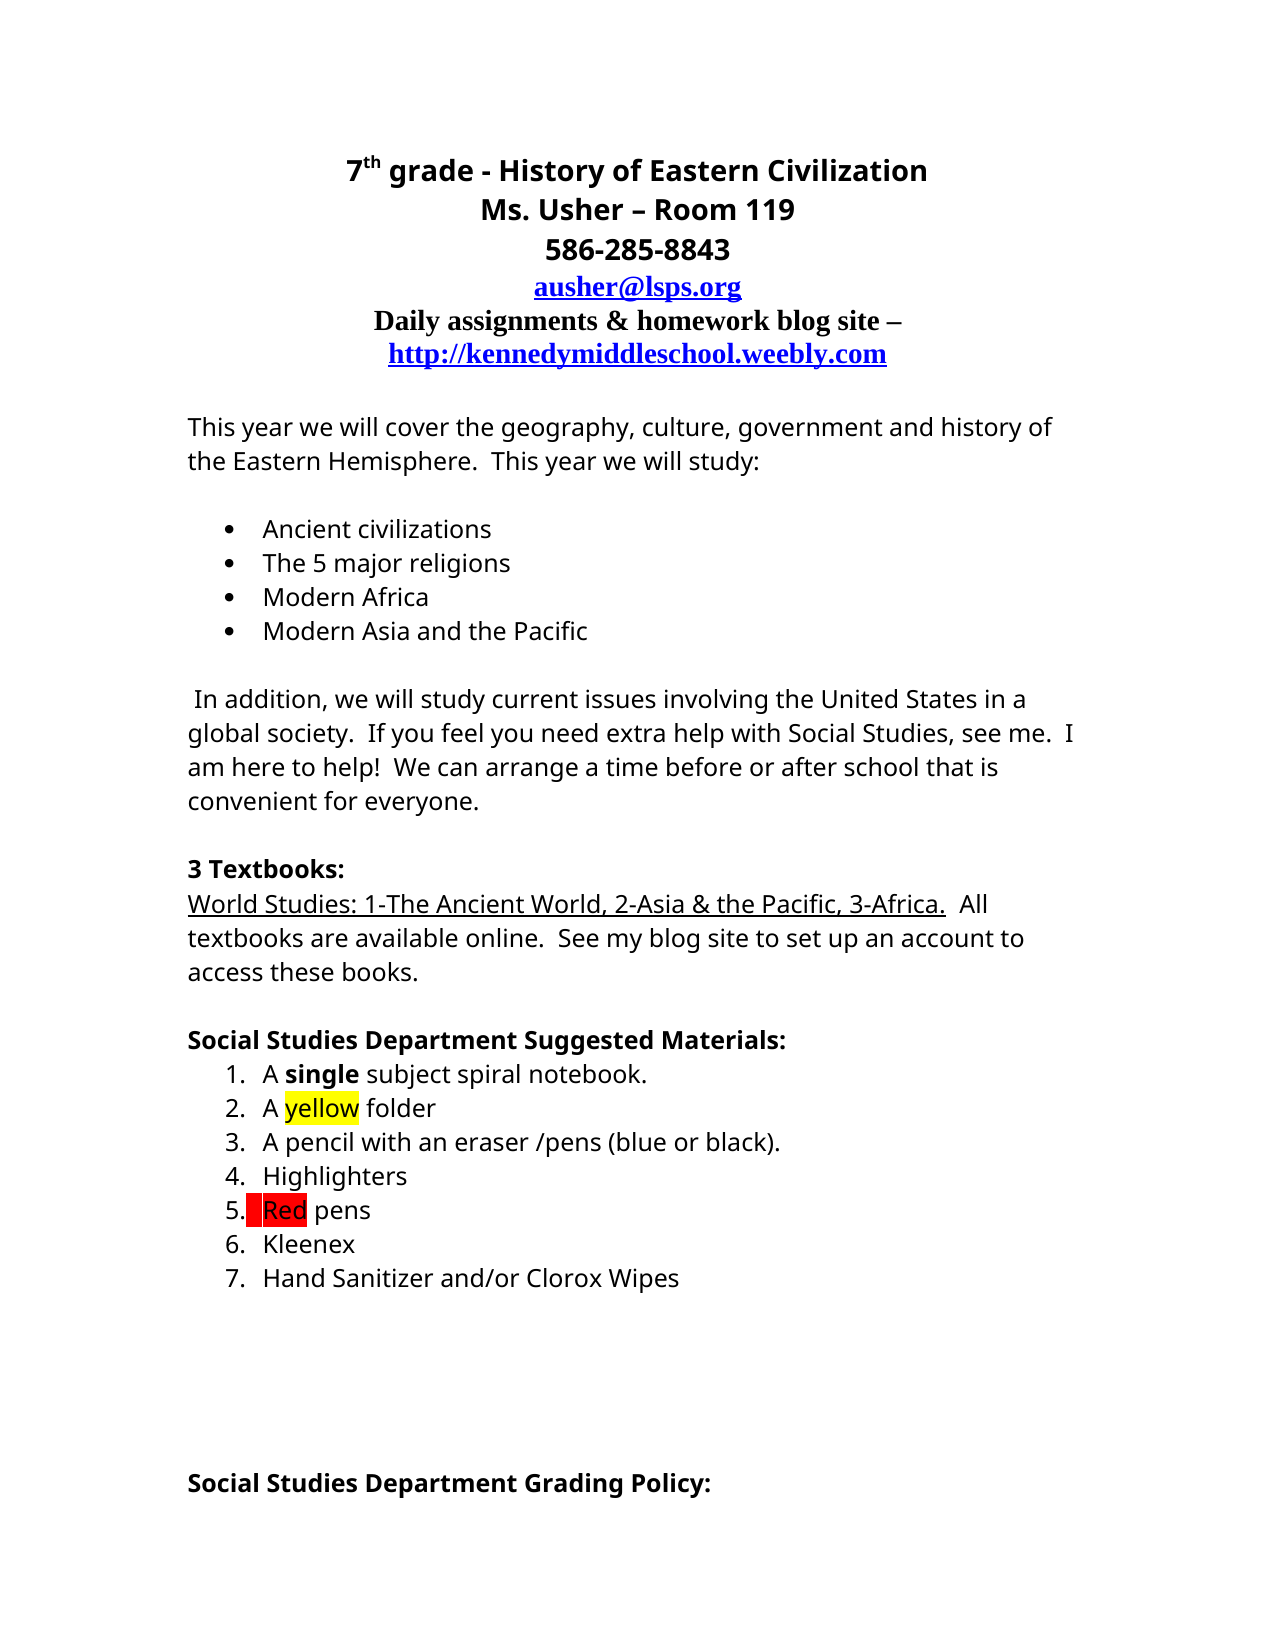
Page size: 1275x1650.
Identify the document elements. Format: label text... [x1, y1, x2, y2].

text Social Studies Department Suggested Materials: [187, 1022, 1087, 1057]
list Modern Asia and the Pacific [225, 614, 1087, 648]
text This year we will cover the geography, culture, government and history of the Eastern Hemisphere. This year we will study: [187, 409, 1087, 477]
text 3 Textbooks: [187, 852, 1087, 886]
text Social Studies Department Grading Policy: [187, 1465, 1087, 1499]
list Red pens [225, 1193, 246, 1227]
list A pencil with an eraser /pens (blue or black). [225, 1125, 1087, 1159]
list Modern Africa [225, 580, 1087, 614]
list Kleenex [225, 1227, 1087, 1261]
text World Studies: 1-The Ancient World, 2-Asia & the Pacific, 3-Africa. All textbooks are available online. See my blog site to set up an account to access these books. [187, 886, 1087, 988]
list Hand Sanitizer and/or Clorox Wipes [225, 1261, 1087, 1295]
text http://kennedymiddleschool.weebly.com [187, 336, 1087, 370]
list A yellow folder [225, 1091, 285, 1125]
list Highlighters [225, 1159, 1087, 1193]
text 586-285-8843 [187, 229, 1087, 269]
list Red pens [307, 1193, 1087, 1227]
text 7th grade - History of Eastern Civilization [187, 150, 1087, 190]
list A single subject spiral notebook. [225, 1057, 1087, 1091]
text In addition, we will study current issues involving the United States in a global society. If you feel you need extra help with Social Studies, see me. I am here to help! We can arrange a time before or after school that is convenient for everyone. [187, 682, 1087, 818]
text Daily assignments & homework blog site – [187, 303, 1087, 336]
list The 5 major religions [225, 546, 1087, 580]
text ausher@lsps.org [187, 269, 1087, 303]
list Ancient civilizations [225, 512, 1087, 546]
list A yellow folder [359, 1091, 1087, 1125]
subtitle Ms. Usher – Room 119 [187, 190, 1087, 229]
